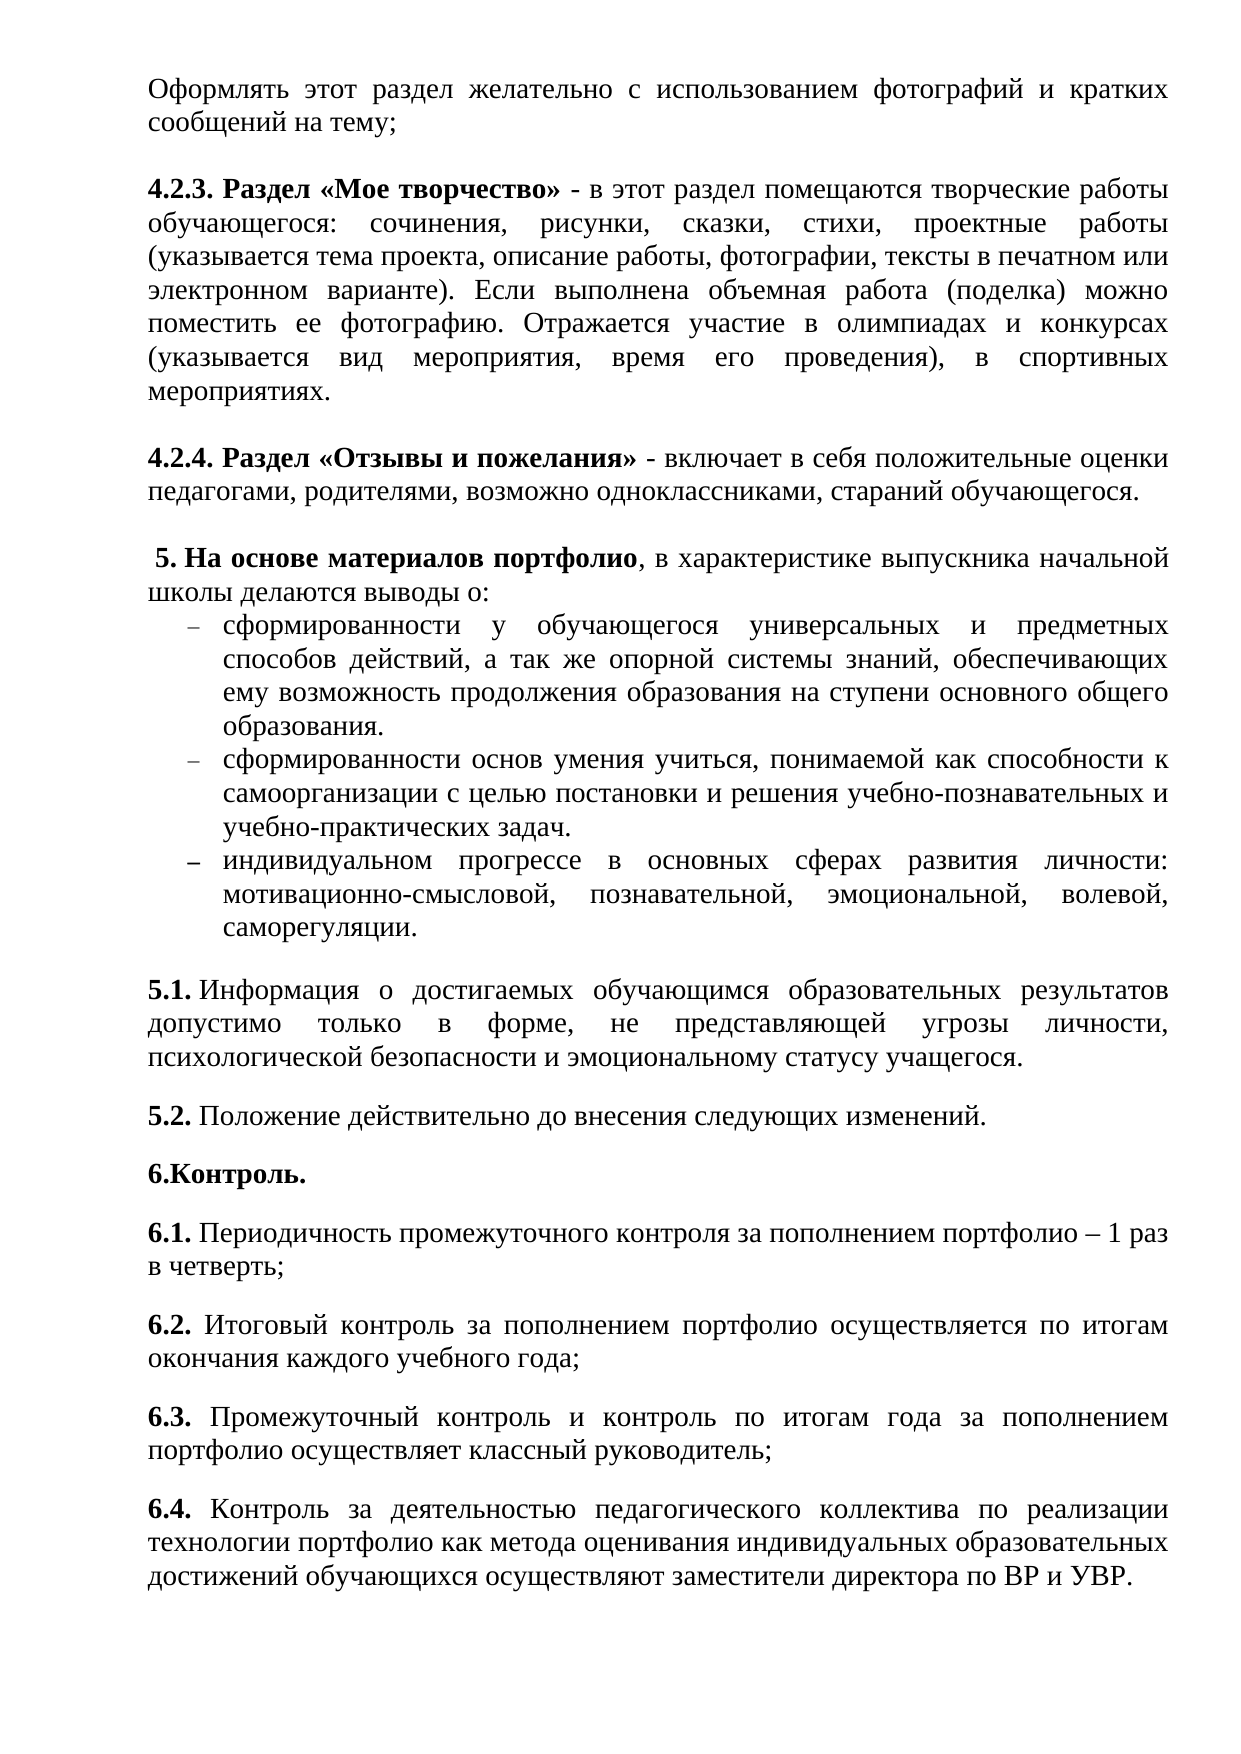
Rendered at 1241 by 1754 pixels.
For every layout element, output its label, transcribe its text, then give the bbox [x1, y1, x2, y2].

list сформированности у обучающегося универсальных и предметных способов действий, а так же опорной системы знаний, обеспечивающих ему возможность продолжения образования на ступени основного общего образования. [185, 607, 1169, 742]
text 6.4. Контроль за деятельностью педагогического коллектива по реализации технологии портфолио как метода оценивания индивидуальных образовательных достижений обучающихся осуществляют заместители директора по ВР и УВР. [148, 1491, 1169, 1592]
text 5.1. Информация о достигаемых обучающимся образовательных результатов допустимо только в форме, не представляющей угрозы личности, психологической безопасности и эмоциональному статусу учащегося. [148, 972, 1169, 1073]
text 4.2.4. Раздел «Отзывы и пожелания» - включает в себя положительные оценки педагогами, родителями, возможно одноклассниками, стараний обучающегося. [148, 440, 1169, 507]
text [148, 71, 1169, 138]
text 6.3. Промежуточный контроль и контроль по итогам года за пополнением портфолио осуществляет классный руководитель; [148, 1399, 1169, 1466]
list сформированности основ умения учиться, понимаемой как способности к самоорганизации с целью постановки и решения учебно-познавательных и учебно-практических задач. [185, 742, 1169, 842]
text 6.Контроль. [148, 1156, 1169, 1190]
text 6.1. Периодичность промежуточного контроля за пополнением портфолио – 1 раз в четверть; [148, 1215, 1169, 1282]
list индивидуальном прогрессе в основных сферах развития личности: мотивационно-смысловой, познавательной, эмоциональной, волевой, саморегуляции. [185, 842, 1169, 943]
text 5.2. Положение действительно до внесения следующих изменений. [148, 1098, 1169, 1131]
text 6.2. Итоговый контроль за пополнением портфолио осуществляется по итогам окончания каждого учебного года; [148, 1307, 1169, 1374]
text 4.2.3. Раздел «Мое творчество» - в этот раздел помещаются творческие работы обучающегося: сочинения, рисунки, сказки, стихи, проектные работы (указывается тема проекта, описание работы, фотографии, тексты в печатном или электронном варианте). Если выполнена объемная работа (поделка) можно поместить ее фотографию. Отражается участие в олимпиадах и конкурсах (указывается вид мероприятия, время его проведения), в спортивных мероприятиях. [148, 171, 1169, 406]
text 5. На основе материалов портфолио, в характеристике выпускника начальной школы делаются выводы о: [148, 540, 1169, 607]
